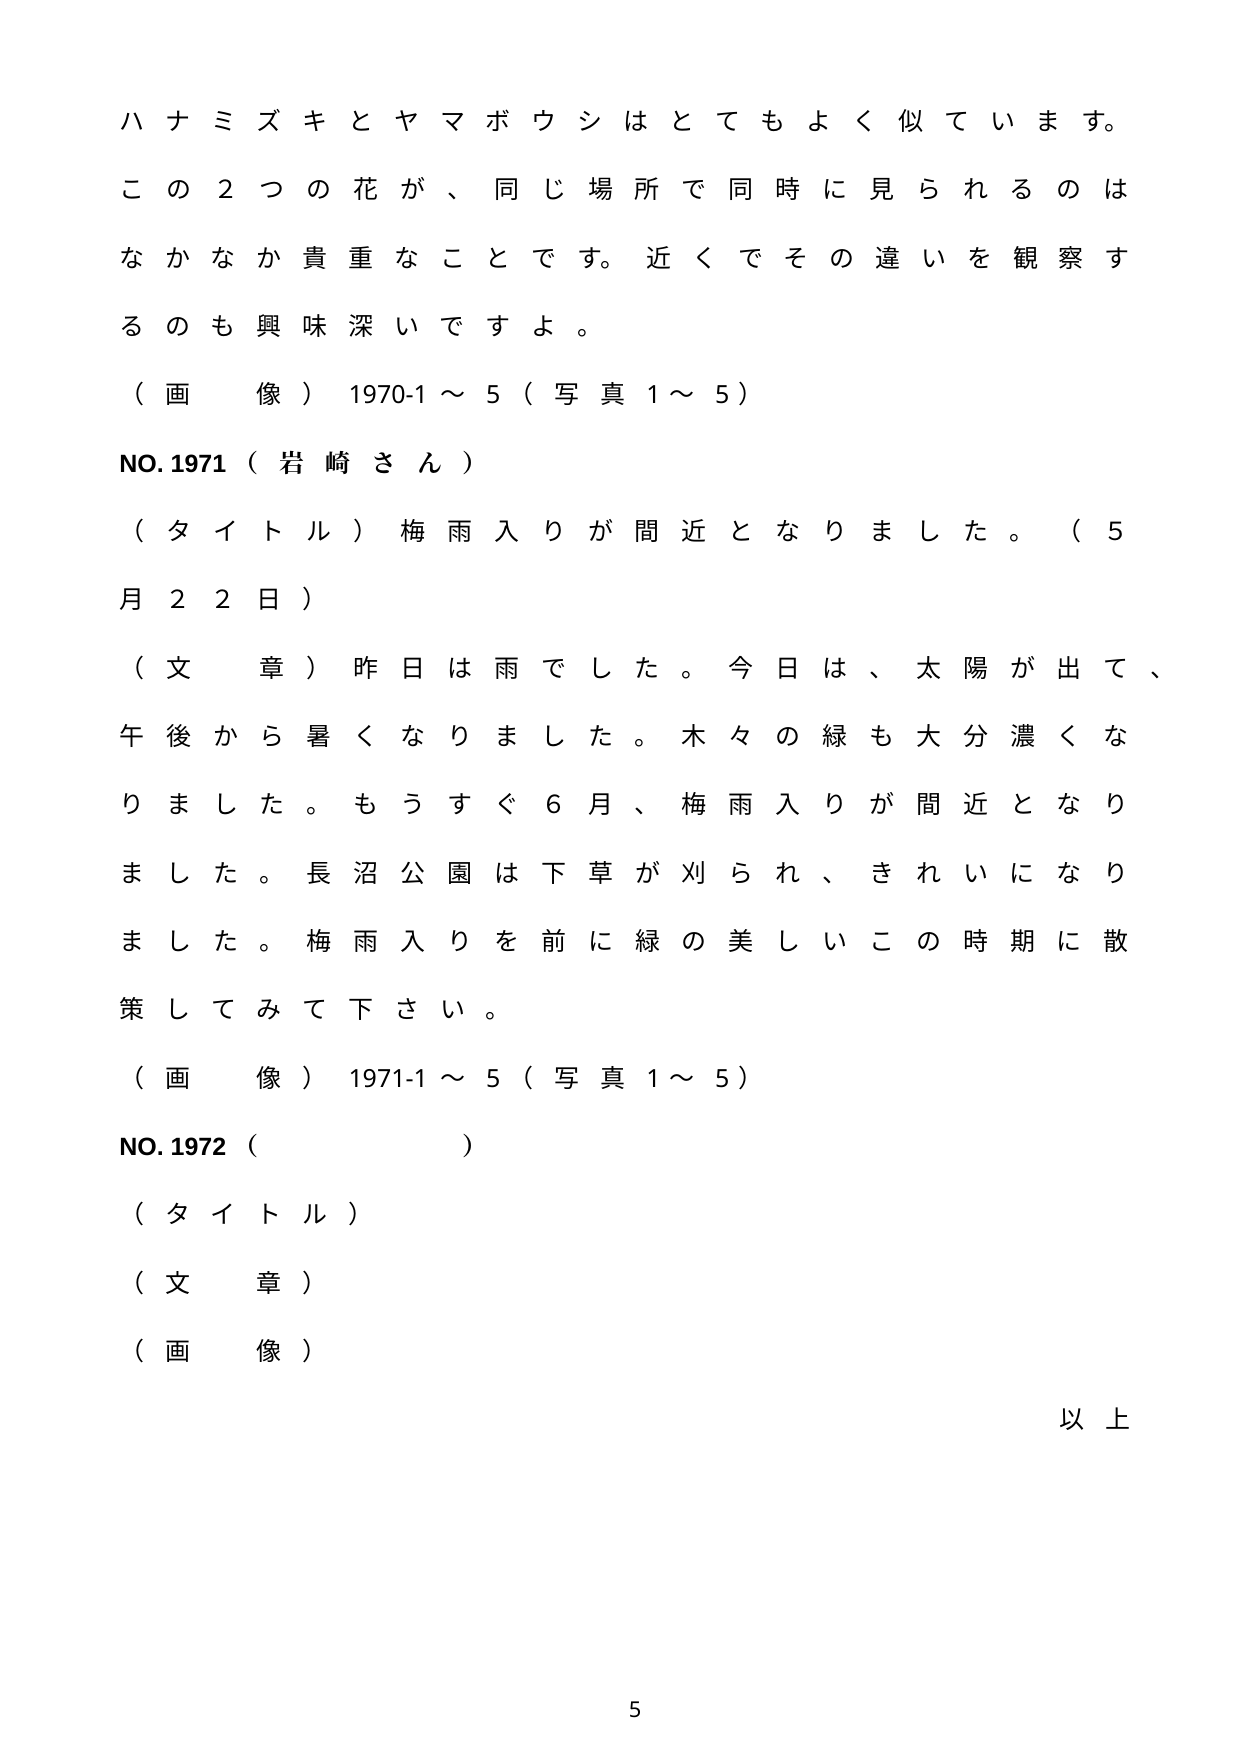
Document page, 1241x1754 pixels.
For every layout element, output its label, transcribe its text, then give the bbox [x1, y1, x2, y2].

text （画 像） [119, 1316, 1150, 1384]
text （画 像）1971-1～5（写真1～5） [119, 1042, 1150, 1111]
text 以上 [119, 1384, 1150, 1452]
text NO. 1971（岩崎さん） [119, 427, 1150, 496]
text ハナミズキとヤマボウシはとてもよく似ています。この２つの花が、同じ場所で同時に見られるのはなかなか貴重なことです。近くでその違いを観察するのも興味深いですよ。 [119, 86, 1150, 359]
text （タイトル）梅雨入りが間近となりました。（５月２２日） [119, 496, 1150, 632]
text NO. 1972（ ） [119, 1111, 1150, 1179]
text （画 像）1970-1～5（写真1～5） [119, 359, 1150, 427]
text （タイトル） [119, 1179, 1150, 1247]
text （文 章）昨日は雨でした。今日は、太陽が出て、午後から暑くなりました。木々の緑も大分濃くなりました。もうすぐ６月、梅雨入りが間近となりました。長沼公園は下草が刈られ、きれいになりました。梅雨入りを前に緑の美しいこの時期に散策してみて下さい。 [119, 632, 1150, 1042]
text （文 章） [119, 1247, 1150, 1316]
